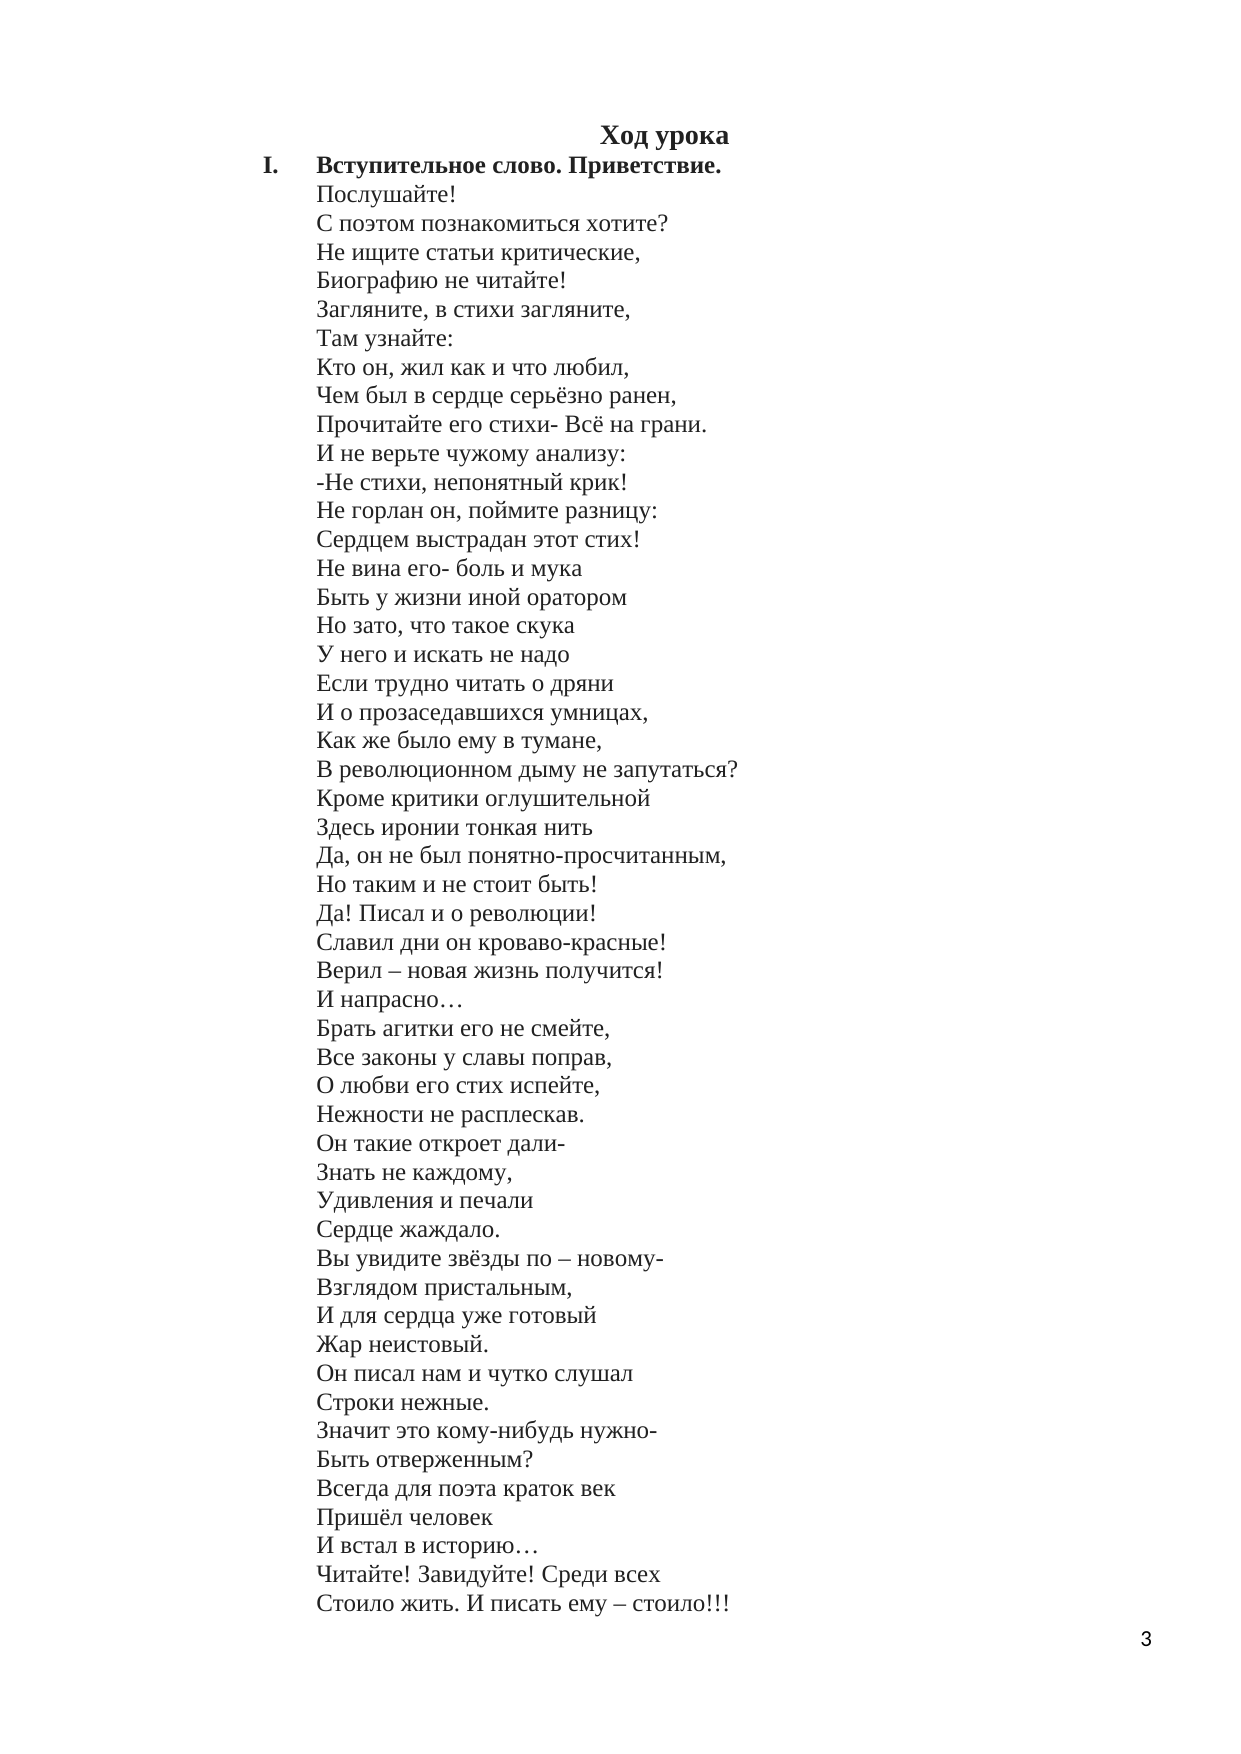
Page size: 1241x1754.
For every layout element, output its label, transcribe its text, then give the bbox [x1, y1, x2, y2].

text Быть у жизни иной оратором [316, 582, 1152, 611]
text Удивления и печали [316, 1186, 1152, 1214]
text -Не стихи, непонятный крик! [316, 467, 1152, 496]
text Прочитайте его стихи- Всё на грани. [316, 409, 1152, 438]
text С поэтом познакомиться хотите? [316, 208, 1152, 237]
text Но зато, что такое скука [316, 611, 1152, 639]
text У него и искать не надо [316, 639, 1152, 668]
text Значит это кому-нибудь нужно- [316, 1416, 1152, 1444]
text О любви его стих испейте, [316, 1071, 1152, 1099]
text Не ищите статьи критические, [316, 237, 1152, 266]
text Все законы у славы поправ, [316, 1042, 1152, 1071]
text Да, он не был понятно-просчитанным, [316, 841, 1152, 869]
text Вы увидите звёзды по – новому- [316, 1243, 1152, 1272]
text Всегда для поэта краток век [316, 1473, 1152, 1502]
text В революционном дыму не запутаться? [316, 754, 1152, 783]
text Жар неистовый. [316, 1329, 1152, 1358]
list Вступительное слово. Приветствие. [278, 151, 1152, 179]
text Биографию не читайте! [316, 266, 1152, 294]
text И встал в историю… [316, 1531, 1152, 1559]
text Читайте! Завидуйте! Среди всех [316, 1559, 1152, 1588]
text И о прозаседавшихся умницах, [316, 697, 1152, 726]
text Нежности не расплескав. [316, 1099, 1152, 1128]
text Но таким и не стоит быть! [316, 869, 1152, 898]
text Загляните, в стихи загляните, [316, 294, 1152, 323]
text Здесь иронии тонкая нить [316, 812, 1152, 841]
text Там узнайте: [316, 323, 1152, 352]
text Стоило жить. И писать ему – стоило!!! [316, 1588, 1152, 1617]
text Верил – новая жизнь получится! [316, 956, 1152, 984]
text И не верьте чужому анализу: [316, 438, 1152, 467]
text Да! Писал и о революции! [316, 898, 1152, 927]
text Он такие откроет дали- [316, 1128, 1152, 1157]
text Сердце жаждало. [316, 1214, 1152, 1243]
text Кто он, жил как и что любил, [316, 352, 1152, 381]
text Ход урока [177, 118, 1152, 151]
text Как же было ему в тумане, [316, 726, 1152, 754]
text Послушайте! [316, 179, 1152, 208]
text Не горлан он, поймите разницу: [316, 496, 1152, 524]
text Строки нежные. [316, 1387, 1152, 1416]
text И для сердца уже готовый [316, 1301, 1152, 1329]
text Знать не каждому, [316, 1157, 1152, 1186]
text Кроме критики оглушительной [316, 783, 1152, 812]
text И напрасно… [316, 984, 1152, 1013]
text Сердцем выстрадан этот стих! [316, 524, 1152, 553]
text Чем был в сердце серьёзно ранен, [316, 381, 1152, 409]
text Славил дни он кроваво-красные! [316, 927, 1152, 956]
text Быть отверженным? [316, 1444, 1152, 1473]
text Пришёл человек [316, 1502, 1152, 1531]
text Он писал нам и чутко слушал [316, 1358, 1152, 1387]
text Если трудно читать о дряни [316, 668, 1152, 697]
text Не вина его- боль и мука [316, 553, 1152, 582]
text Брать агитки его не смейте, [316, 1013, 1152, 1042]
text Взглядом пристальным, [316, 1272, 1152, 1301]
